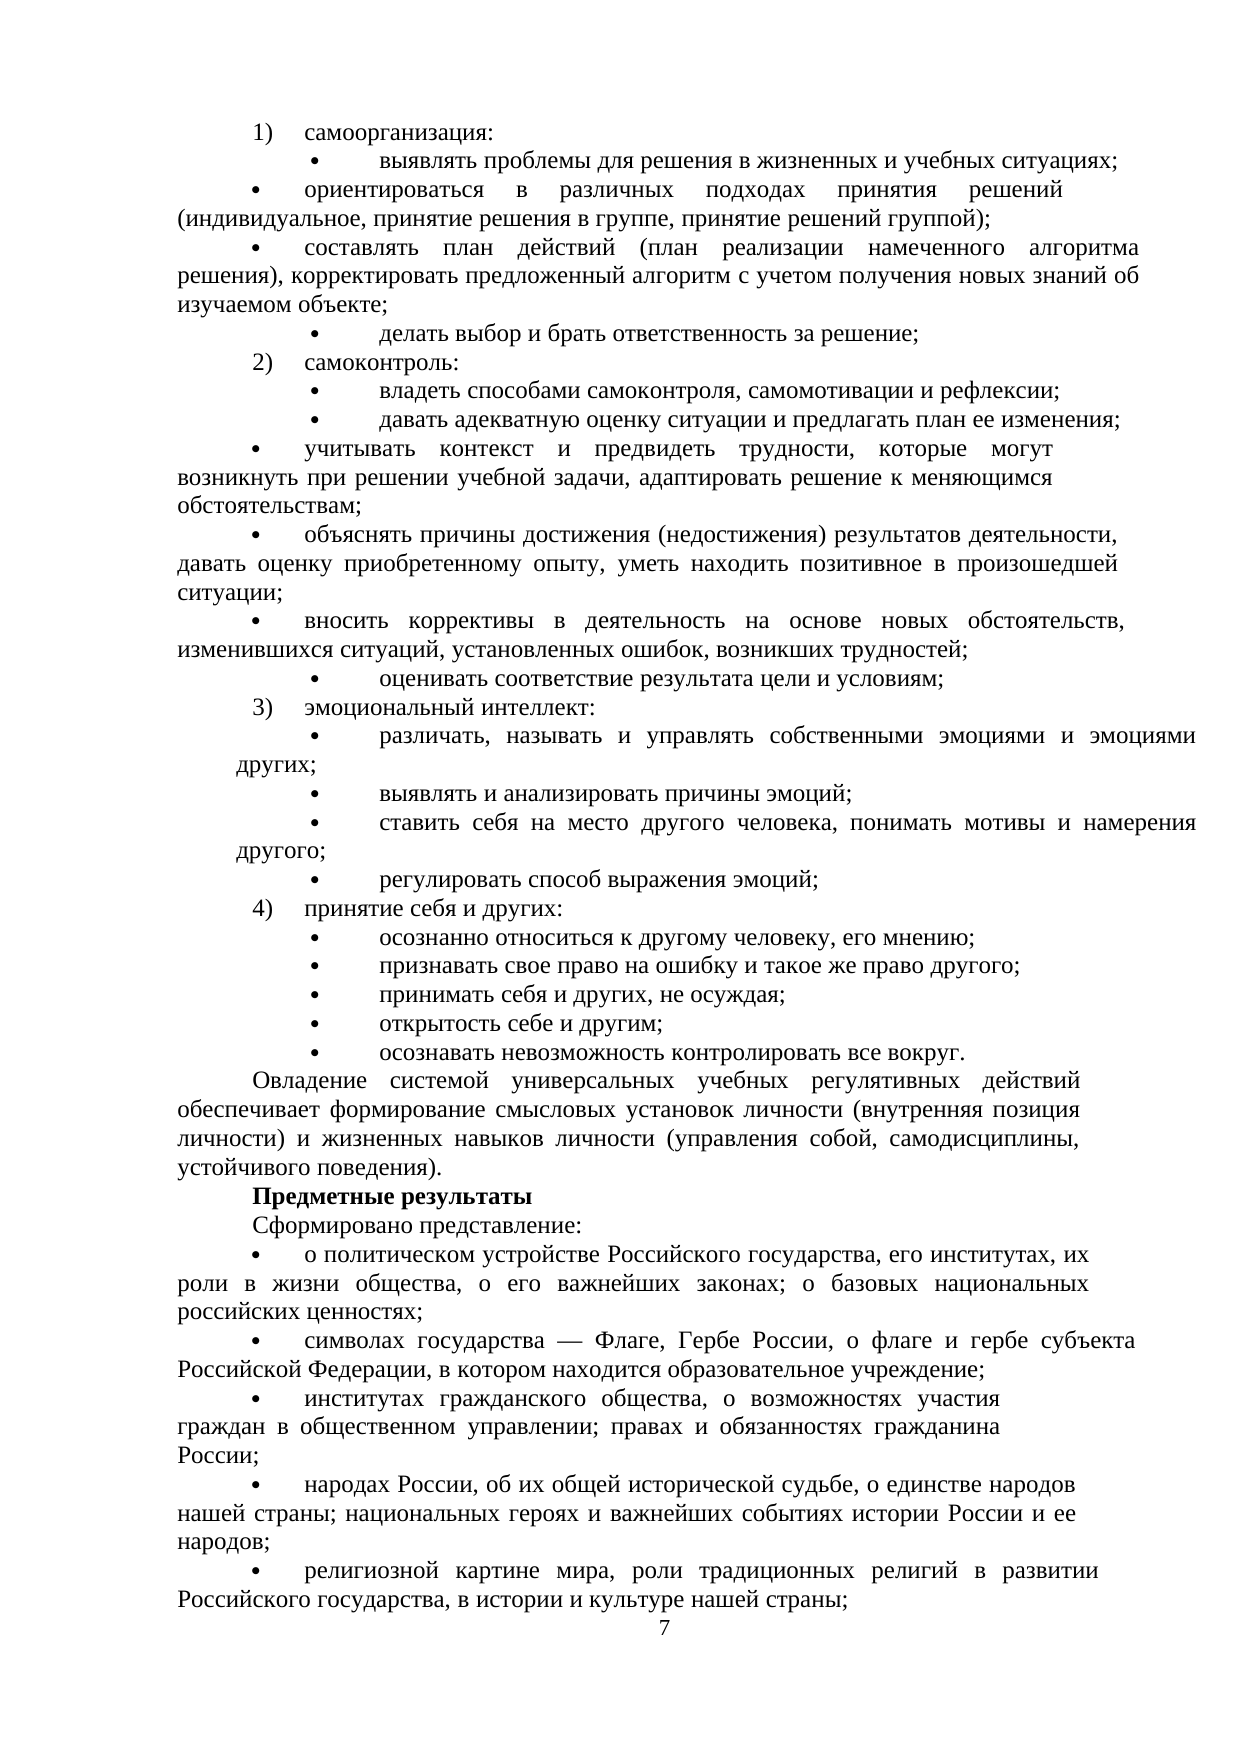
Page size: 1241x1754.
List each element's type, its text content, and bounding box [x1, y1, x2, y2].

text Сформировано представление: [177, 1210, 1196, 1239]
list символах государства — Флаге, Гербе России, о флаге и гербе субъекта Российской Федерации, в котором находится образовательное учреждение; [177, 1325, 1136, 1383]
list осознанно относиться к другому человеку, его мнению; [236, 922, 1196, 950]
list открытость себе и другим; [236, 1008, 1196, 1037]
list вносить коррективы в деятельность на основе новых обстоятельств, изменившихся ситуаций, установленных ошибок, возникших трудностей; [177, 605, 1125, 663]
list регулировать способ выражения эмоций; [236, 864, 1196, 893]
list осознавать невозможность контролировать все вокруг. [236, 1037, 1196, 1065]
list принимать себя и других, не осуждая; [236, 979, 1196, 1008]
list давать адекватную оценку ситуации и предлагать план ее изменения; [236, 404, 1196, 433]
text Овладение системой универсальных учебных регулятивных действий обеспечивает формирование смысловых установок личности (внутренняя позиция личности) и жизненных навыков личности (управления собой, самодисциплины, устойчивого поведения). [177, 1066, 1080, 1181]
list составлять план действий (план реализации намеченного алгоритма решения), корректировать предложенный алгоритм с учетом получения новых знаний об изучаемом объекте; [177, 232, 1139, 318]
list признавать свое право на ошибку и такое же право другого; [236, 950, 1196, 979]
list принятие себя и других: [177, 893, 1196, 922]
list самоконтроль: [177, 347, 1196, 375]
list институтах гражданского общества, о возможностях участия граждан в общественном управлении; правах и обязанностях гражданина России; [177, 1383, 1000, 1469]
list самоорганизация: [177, 117, 1196, 145]
list выявлять проблемы для решения в жизненных и учебных ситуациях; [236, 145, 1196, 174]
list учитывать контекст и предвидеть трудности, которые могут возникнуть при решении учебной задачи, адаптировать решение к меняющимся обстоятельствам; [177, 433, 1053, 519]
list объяснять причины достижения (недостижения) результатов деятельности, давать оценку приобретенному опыту, уметь находить позитивное в произошедшей ситуации; [177, 519, 1118, 605]
list ориентироваться в различных подходах принятия решений (индивидуальное, принятие решения в группе, принятие решений группой); [177, 174, 1063, 232]
list народах России, об их общей исторической судьбе, о единстве народов нашей страны; национальных героях и важнейших событиях истории России и ее народов; [177, 1469, 1076, 1555]
list эмоциональный интеллект: [177, 692, 1196, 720]
subtitle Предметные результаты [177, 1181, 1196, 1210]
list ставить себя на место другого человека, понимать мотивы и намерения другого; [236, 807, 1196, 864]
list религиозной картине мира, роли традиционных религий в развитии Российского государства, в истории и культуре нашей страны; [177, 1555, 1099, 1613]
list оценивать соответствие результата цели и условиям; [236, 663, 1196, 692]
list делать выбор и брать ответственность за решение; [236, 318, 1196, 347]
list выявлять и анализировать причины эмоций; [236, 778, 1196, 807]
list о политическом устройстве Российского государства, его институтах, их роли в жизни общества, о его важнейших законах; о базовых национальных российских ценностях; [177, 1239, 1090, 1325]
list различать, называть и управлять собственными эмоциями и эмоциями других; [236, 720, 1196, 778]
list владеть способами самоконтроля, самомотивации и рефлексии; [236, 375, 1196, 404]
